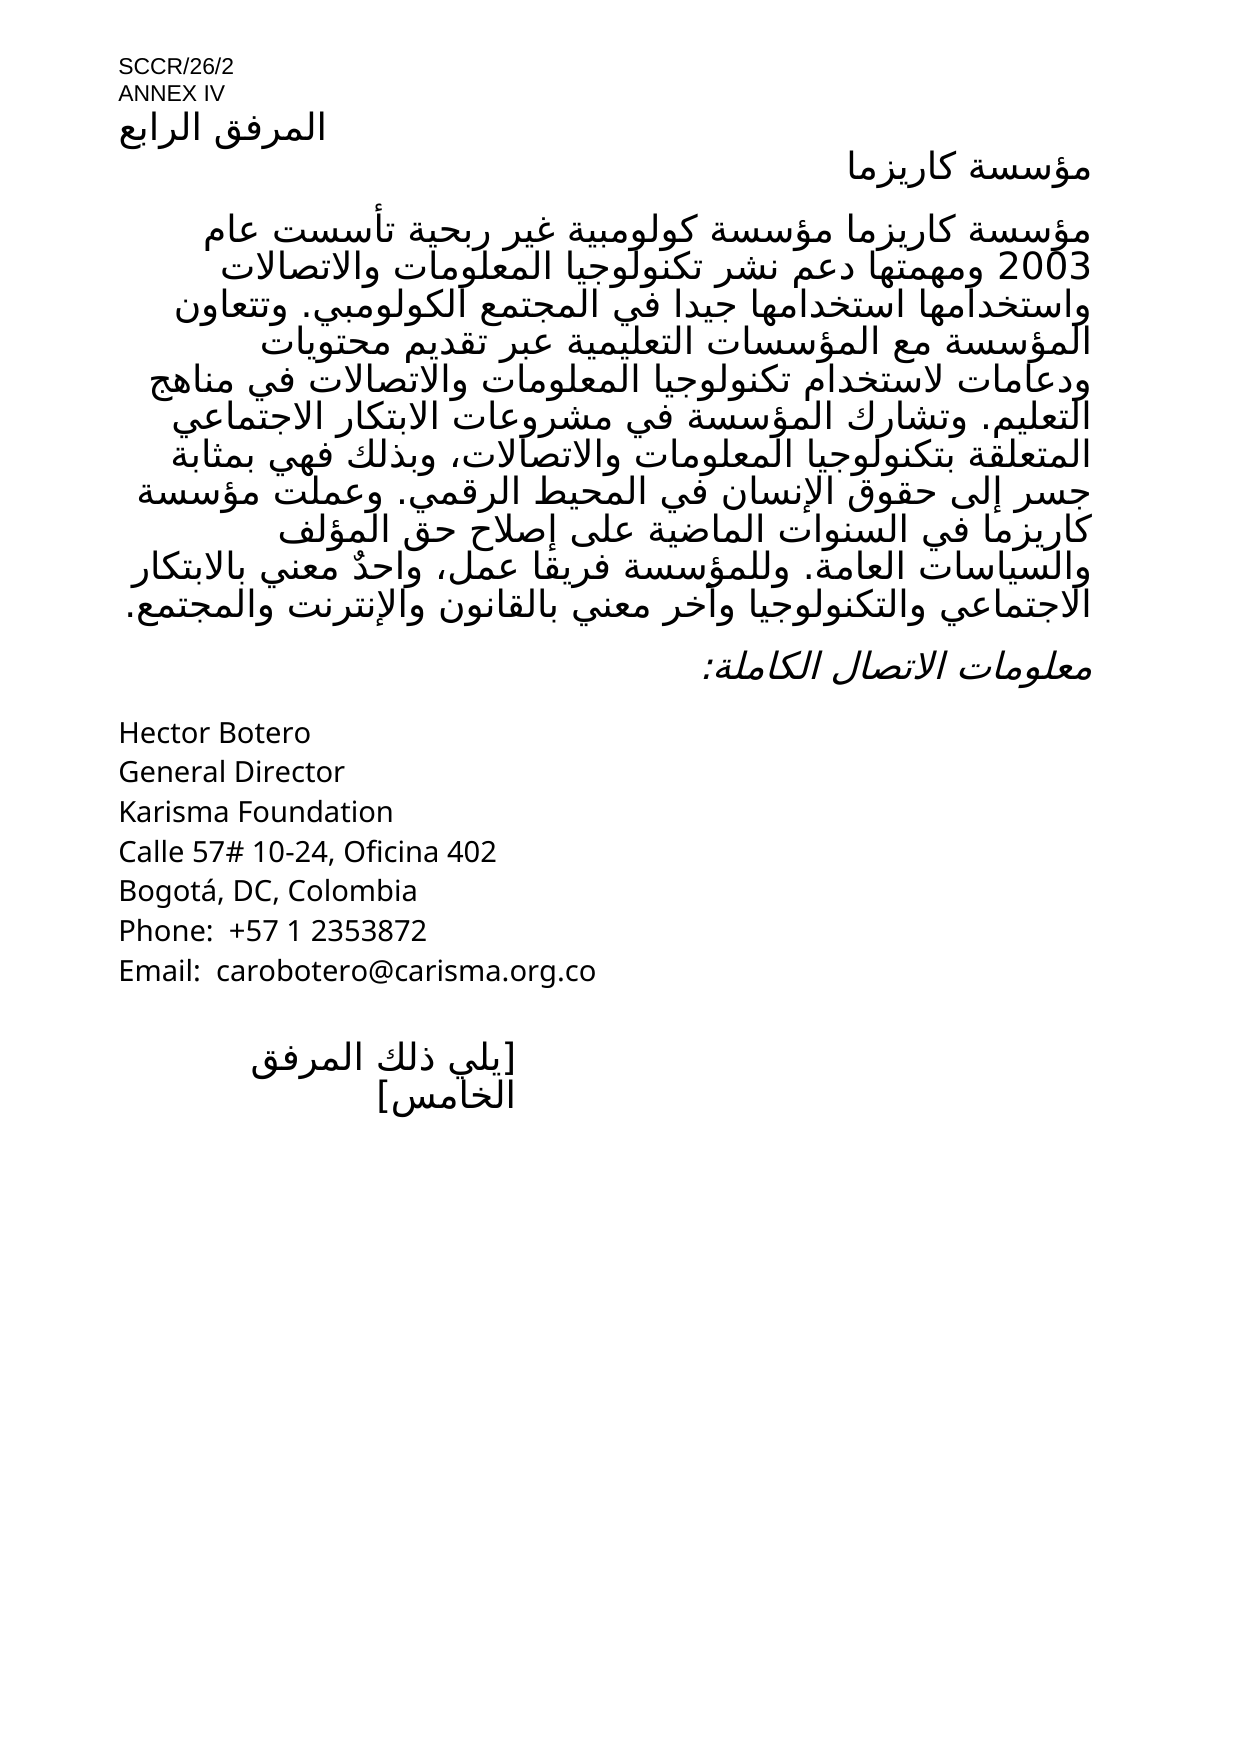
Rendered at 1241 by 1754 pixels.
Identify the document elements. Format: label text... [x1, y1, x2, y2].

text Email: carobotero@carisma.org.co [118, 950, 1092, 990]
text معلومات الاتصال الكاملة: [118, 649, 1092, 687]
text General Director [118, 752, 1092, 791]
text Bogotá, DC, Colombia [118, 871, 1092, 910]
text مؤسسة كاريزما مؤسسة كولومبية غير ربحية تأسست عام 2003 ومهمتها دعم نشر تكنولوجيا المعلومات والاتصالات واستخدامها استخدامها جيدا في المجتمع الكولومبي. وتتعاون المؤسسة مع المؤسسات التعليمية عبر تقديم محتويات ودعامات لاستخدام تكنولوجيا المعلومات والاتصالات في مناهج التعليم. وتشارك المؤسسة في مشروعات الابتكار الاجتماعي المتعلقة بتكنولوجيا المعلومات والاتصالات، وبذلك فهي بمثابة جسر إلى حقوق الإنسان في المحيط الرقمي. وعملت مؤسسة كاريزما في السنوات الماضية على إصلاح حق المؤلف والسياسات العامة. وللمؤسسة فريقا عمل، واحدٌ معني بالابتكار الاجتماعي والتكنولوجيا وآخر معني بالقانون والإنترنت والمجتمع. [118, 212, 1092, 624]
text Hector Botero [118, 712, 1092, 752]
text Karisma Foundation [118, 791, 1092, 831]
text Phone: +57 1 2353872 [118, 910, 1092, 950]
text Calle 57# 10-24, Oficina 402 [118, 831, 1092, 871]
text مؤسسة كاريزما [118, 149, 1092, 187]
text [يلي ذلك المرفق الخامس] [118, 1041, 516, 1116]
